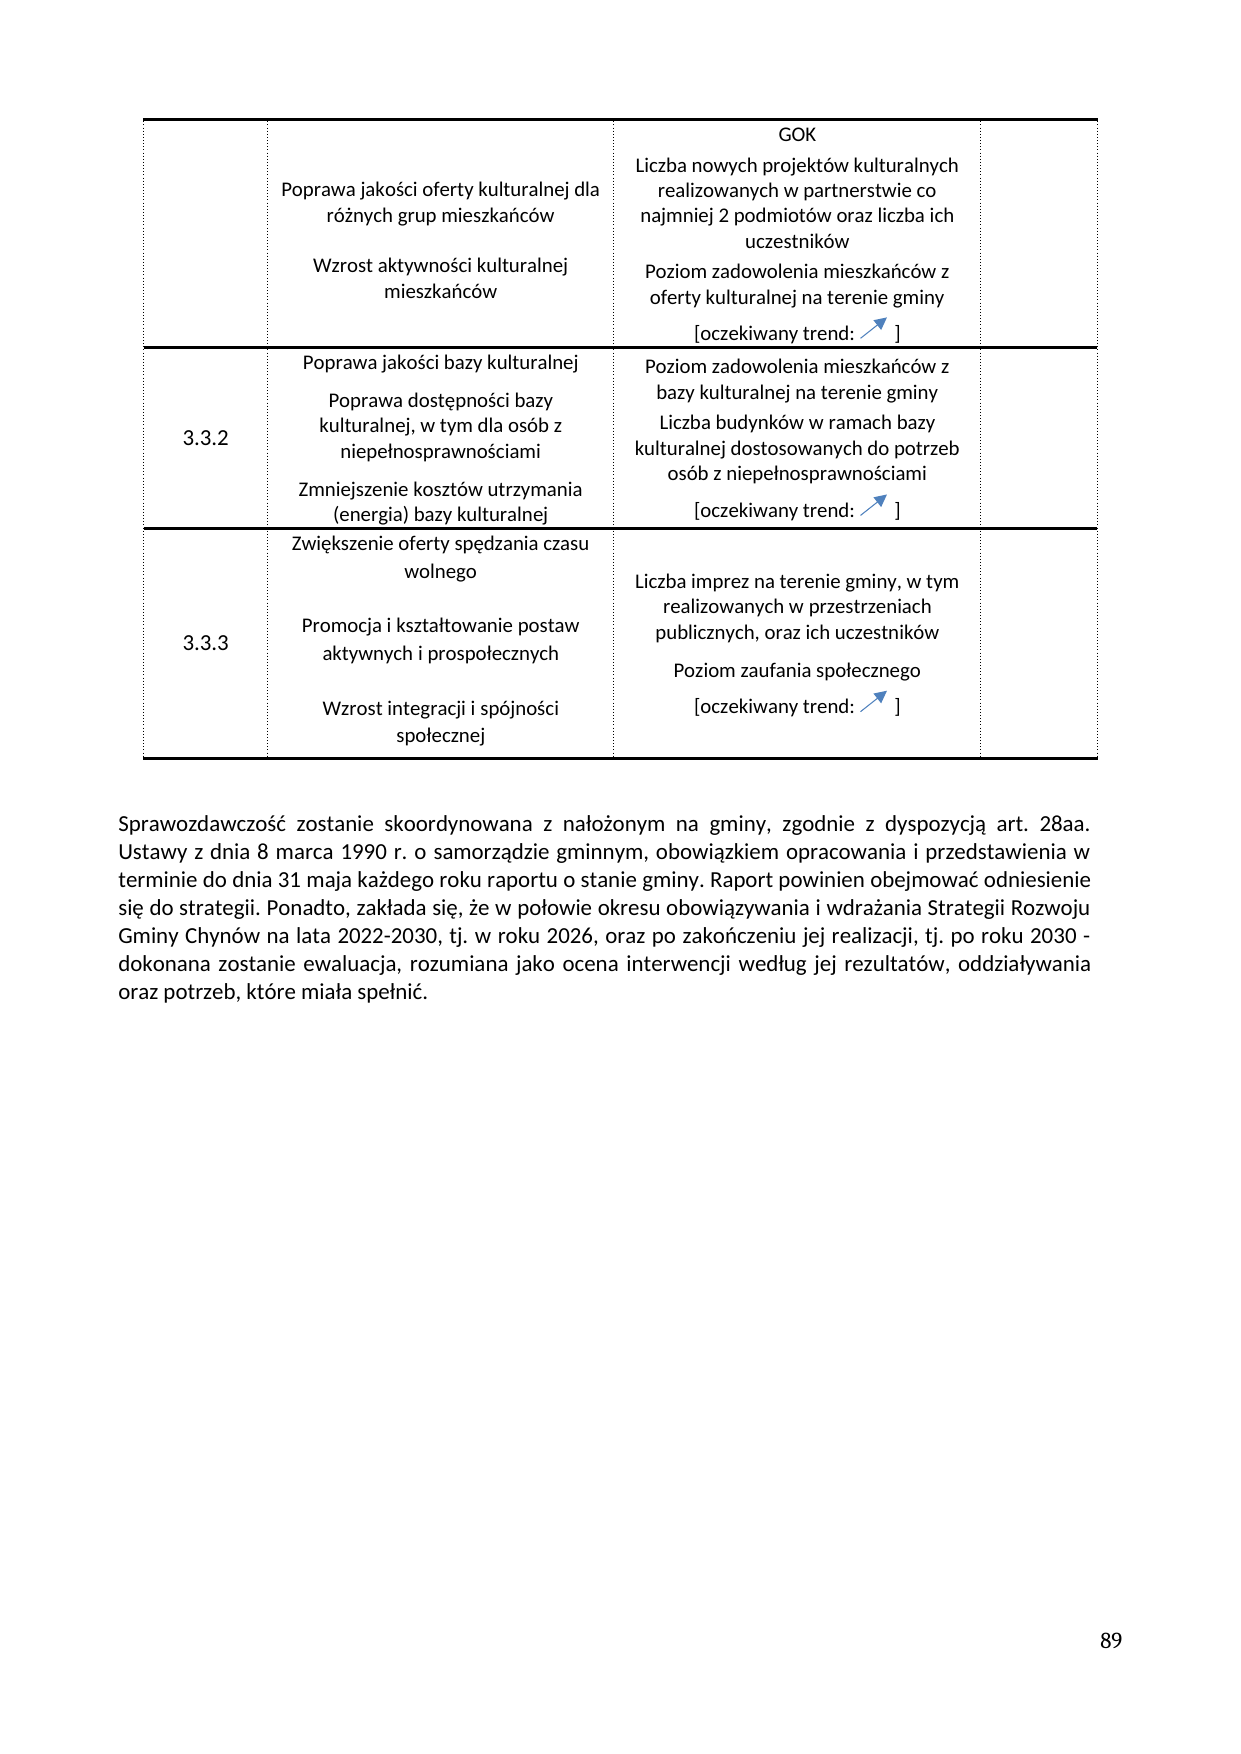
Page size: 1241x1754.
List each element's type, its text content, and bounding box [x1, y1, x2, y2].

table_cell Liczba imprez na terenie gminy, w tym realizowanych w przestrzeniach publicznych, oraz ich uczestników Poziom zaufania społecznego [oczekiwany trend: ] [614, 530, 981, 757]
table_cell 3.3.2 [143, 347, 267, 527]
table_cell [268, 121, 614, 346]
table_cell 3.3.1 [143, 121, 267, 346]
table_cell Poziom zadowolenia mieszkańców z bazy kulturalnej na terenie gminy Liczba budynków w ramach bazy kulturalnej dostosowanych do potrzeb osób z niepełnosprawnościami [oczekiwany trend: ] [614, 349, 981, 527]
table_cell Zwiększenie oferty spędzania czasu wolnego Promocja i kształtowanie postaw aktywnych i prospołecznych Wzrost integracji i spójności społecznej [268, 530, 614, 757]
text Sprawozdawczość zostanie skoordynowana z nałożonym na gminy, zgodnie z dyspozycją art. 28aa. Ustawy z dnia 8 marca 1990 r. o samorządzie gminnym, obowiązkiem opracowania i przedstawienia w terminie do dnia 31 maja każdego roku raportu o stanie gminy. Raport powinien obejmować odniesienie się do strategii. Ponadto, zakłada się, że w połowie okresu obowiązywania i wdrażania Strategii Rozwoju Gminy Chynów na lata 2022-2030, tj. w roku 2026, oraz po zakończeniu jej realizacji, tj. po roku 2030 - dokonana zostanie ewaluacja, rozumiana jako ocena interwencji według jej rezultatów, oddziaływania oraz potrzeb, które miała spełnić. [118, 809, 1093, 1005]
table_cell [981, 349, 1097, 527]
table_cell 3.3.3 [143, 529, 267, 757]
table_cell [981, 121, 1097, 346]
table_cell [981, 530, 1097, 757]
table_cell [614, 121, 981, 346]
table_cell Poprawa jakości bazy kulturalnej Poprawa dostępności bazy kulturalnej, w tym dla osób z niepełnosprawnościami Zmniejszenie kosztów utrzymania (energia) bazy kulturalnej [268, 349, 614, 527]
